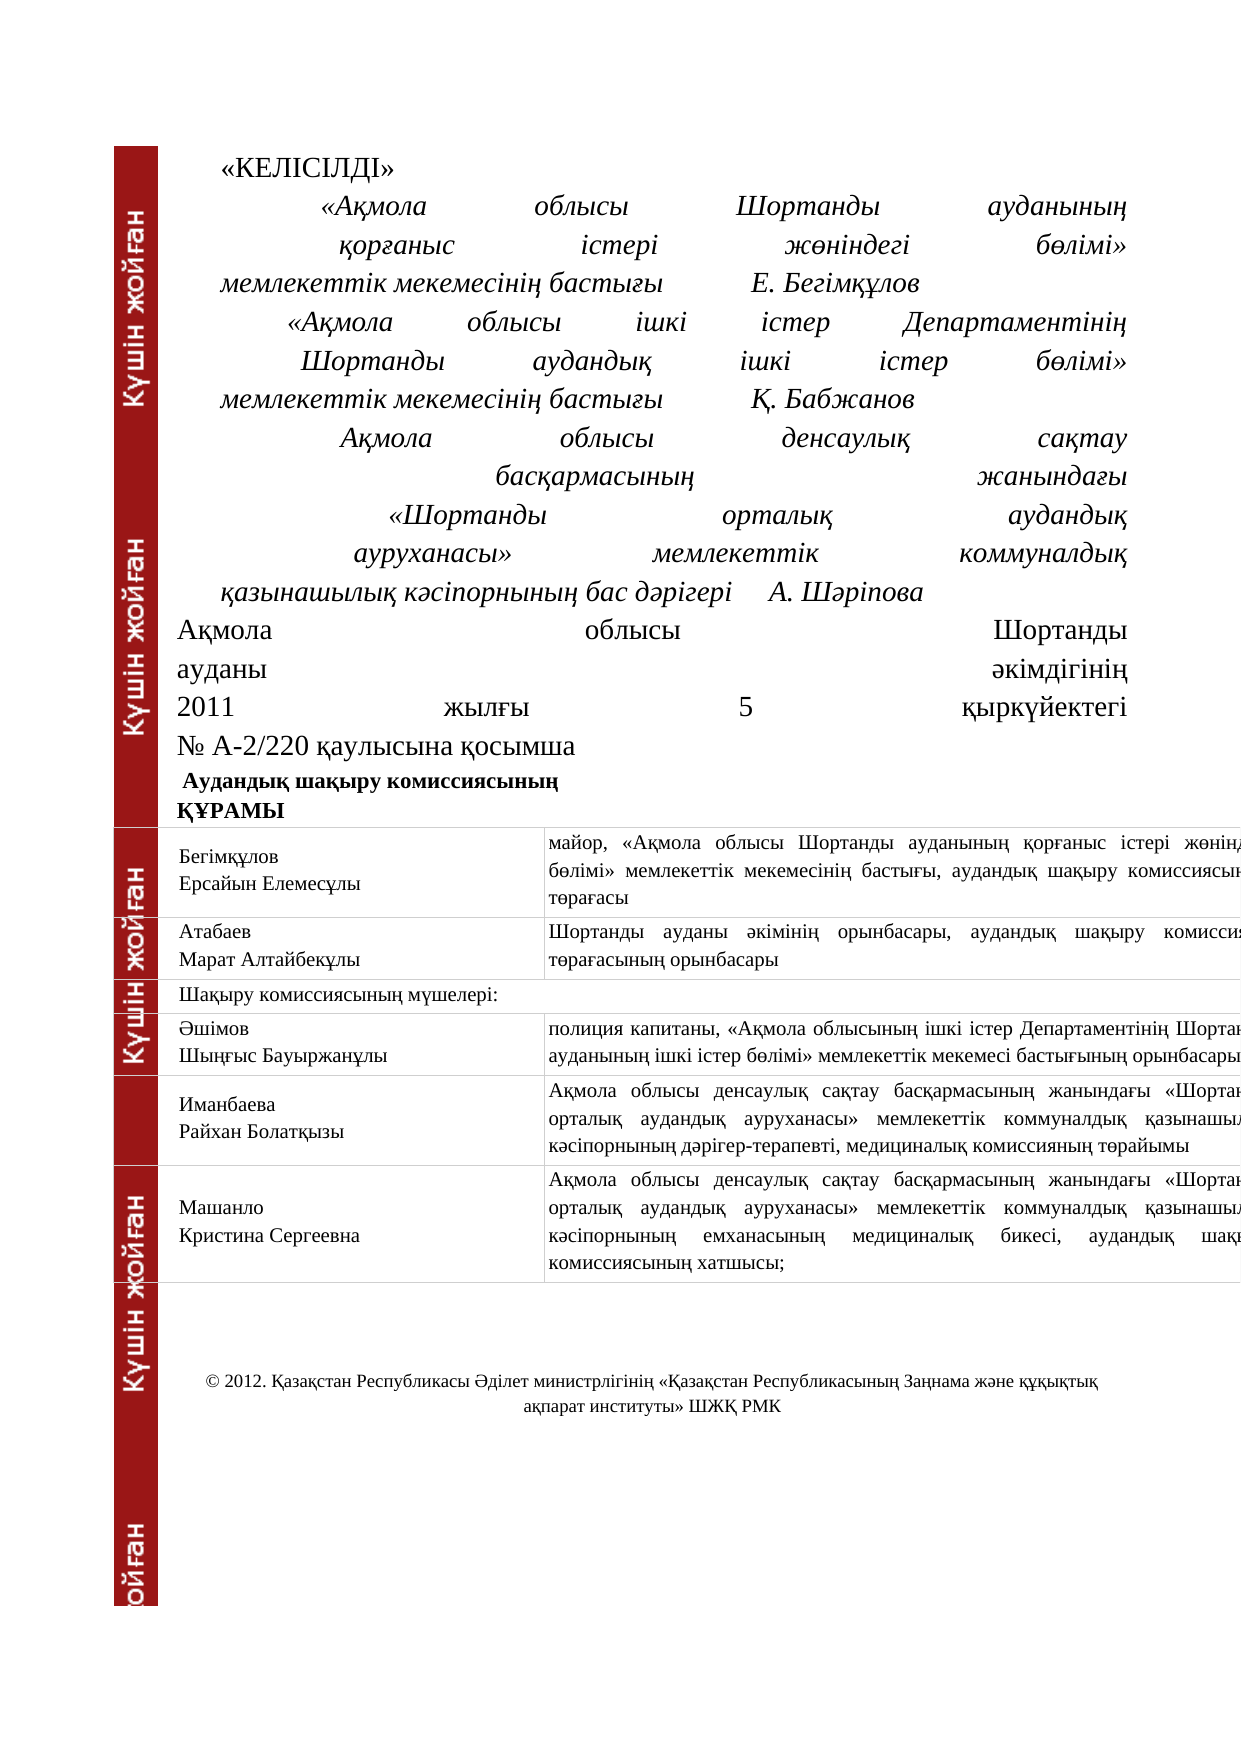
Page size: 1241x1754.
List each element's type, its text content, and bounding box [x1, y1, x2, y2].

table_cell Атабаев Марат Алтайбекұлы [114, 918, 544, 979]
table_cell Әшімов Шыңғыс Бауыржанұлы [114, 1014, 544, 1075]
table_cell Ақмола облысы денсаулық сақтау басқармасының жанындағы «Шортанды орталық аудандық ауруханасы» мемлекеттік коммуналдық қазынашылық кәсіпорнының дәрігер-терапевті, медициналық комиссияның төрайымы [545, 1076, 1240, 1164]
table_header Бегімқұлов Ерсайын Елемесұлы [114, 828, 544, 917]
text Аудандық шақыру комиссиясының ҚҰРАМЫ [112, 767, 1128, 823]
picture [114, 183, 158, 188]
picture [114, 299, 158, 304]
table_cell Иманбаева Райхан Болатқызы [114, 1076, 544, 1164]
text Ақмола облысы денсаулық сақтау басқармасының жанындағы «Шортанды орталық аудандық ауруханасы» мемлекеттік коммуналдық қазынашылық кәсіпорнының бас дәрігері А. Шәріпова [112, 420, 1128, 607]
picture [114, 146, 158, 150]
text «КЕЛІСІЛДІ» [112, 150, 1128, 183]
text © 2012. Қазақстан Республикасы Әділет министрлігінің «Қазақстан Республикасының Заңнама және құқықтық ақпарат институты» ШЖҚ РМК [112, 1370, 1128, 1416]
picture [114, 1416, 158, 1606]
table_cell Ақмола облысы денсаулық сақтау басқармасының жанындағы «Шортанды орталық аудандық ауруханасы» мемлекеттік коммуналдық қазынашылық кәсіпорнының емханасының медициналық бикесі, аудандық шақыру комиссиясының хатшысы; [545, 1166, 1240, 1282]
text «Ақмола облысы Шортанды ауданының қорғаныс істері жөніндегі бөлімі» мемлекеттік мекемесінің бастығы Е. Бегімқұлов [112, 188, 1128, 299]
picture [114, 415, 158, 420]
picture [114, 823, 158, 827]
table_cell Машанло Кристина Сергеевна [114, 1166, 544, 1282]
table_cell Шортанды ауданы әкімінің орынбасары, аудандық шақыру комиссиясы төрағасының орынбасары [545, 918, 1240, 979]
picture [114, 1283, 158, 1370]
text «Ақмола облысы ішкі істер Департаментінің Шортанды аудандық ішкі істер бөлімі» мемлекеттік мекемесінің бастығы Қ. Бабжанов [112, 304, 1128, 415]
picture [114, 607, 158, 612]
table_cell полиция капитаны, «Ақмола облысының ішкі істер Департаментінің Шортанды ауданының ішкі істер бөлімі» мемлекеттік мекемесі бастығының орынбасары [545, 1014, 1240, 1075]
table_header майор, «Ақмола облысы Шортанды ауданының қорғаныс істері жөніндегі бөлімі» мемлекеттік мекемесінің бастығы, аудандық шақыру комиссиясының төрағасы [545, 828, 1240, 917]
table_cell Шақыру комиссиясының мүшелері: [114, 980, 1240, 1013]
picture [114, 762, 158, 767]
text Ақмола облысы Шортанды ауданы әкімдігінің 2011 жылғы 5 қыркүйектегі № А-2/220 қаулысына қосымша [112, 612, 1128, 762]
